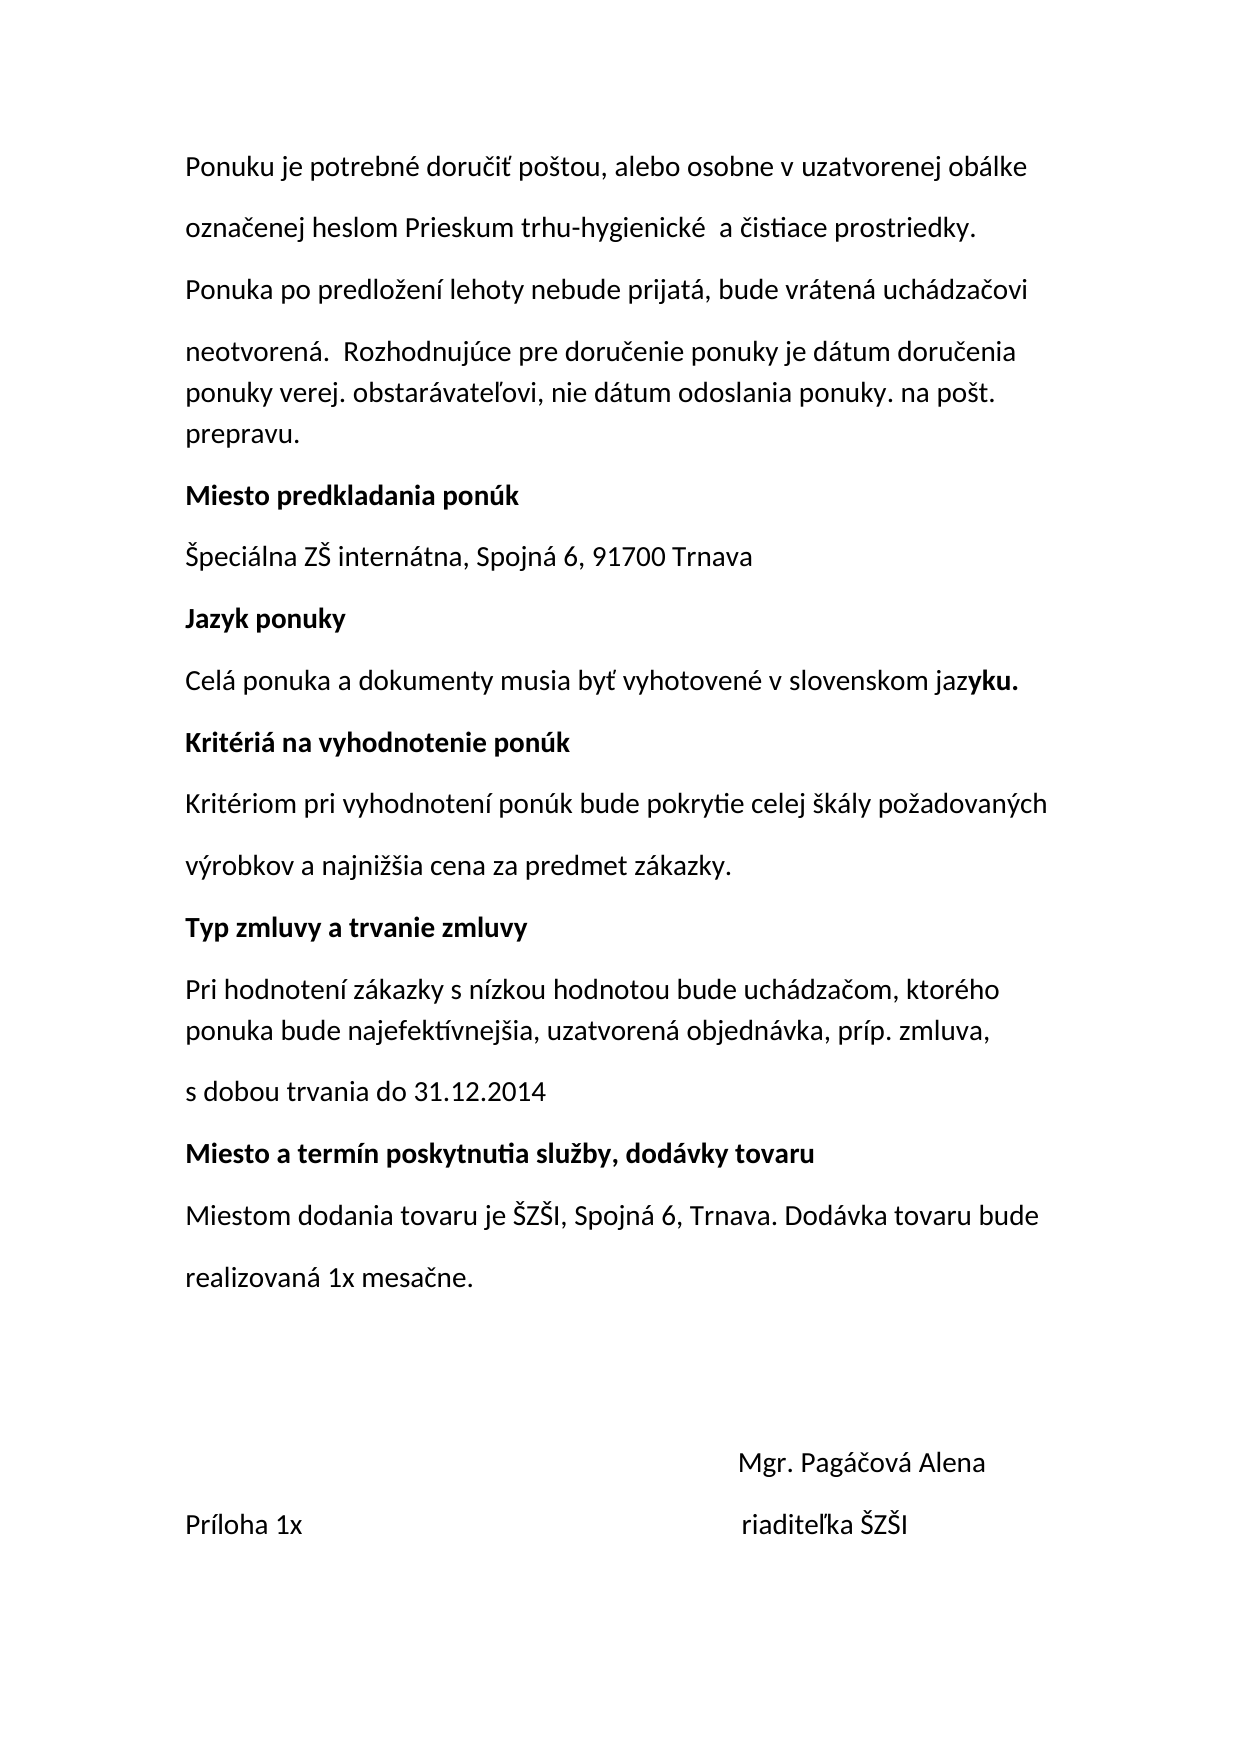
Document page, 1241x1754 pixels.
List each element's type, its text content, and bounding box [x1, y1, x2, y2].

text neotvorená. Rozhodnujúce pre doručenie ponuky je dátum doručenia ponuky verej. obstarávateľovi, nie dátum odoslania ponuky. na pošt. prepravu. [185, 333, 1093, 450]
text Jazyk ponuky [185, 600, 1093, 636]
text Typ zmluvy a trvanie zmluvy [185, 909, 1093, 944]
text Kritériom pri vyhodnotení ponúk bude pokrytie celej škály požadovaných [185, 785, 1093, 821]
text realizovaná 1x mesačne. [185, 1259, 1093, 1294]
text Miesto a termín poskytnutia služby, dodávky tovaru [185, 1135, 1093, 1171]
text Mgr. Pagáčová Alena [185, 1444, 1093, 1480]
text výrobkov a najnižšia cena za predmet zákazky. [185, 847, 1093, 883]
text Pri hodnotení zákazky s nízkou hodnotou bude uchádzačom, ktorého ponuka bude najefektívnejšia, uzatvorená objednávka, príp. zmluva, [185, 971, 1093, 1047]
text Špeciálna ZŠ internátna, Spojná 6, 91700 Trnava [185, 538, 1093, 574]
text Ponuku je potrebné doručiť poštou, alebo osobne v uzatvorenej obálke [185, 148, 1093, 183]
text s dobou trvania do 31.12.2014 [185, 1073, 1093, 1109]
text Kritériá na vyhodnotenie ponúk [185, 724, 1093, 759]
text Ponuka po predložení lehoty nebude prijatá, bude vrátená uchádzačovi [185, 271, 1093, 307]
text Miestom dodania tovaru je ŠZŠI, Spojná 6, Trnava. Dodávka tovaru bude [185, 1197, 1093, 1233]
text Celá ponuka a dokumenty musia byť vyhotovené v slovenskom jazyku. [185, 662, 1093, 697]
text Príloha 1x riaditeľka ŠZŠI [185, 1506, 1093, 1541]
text Miesto predkladania ponúk [185, 477, 1093, 512]
text označenej heslom Prieskum trhu-hygienické a čistiace prostriedky. [185, 209, 1093, 245]
